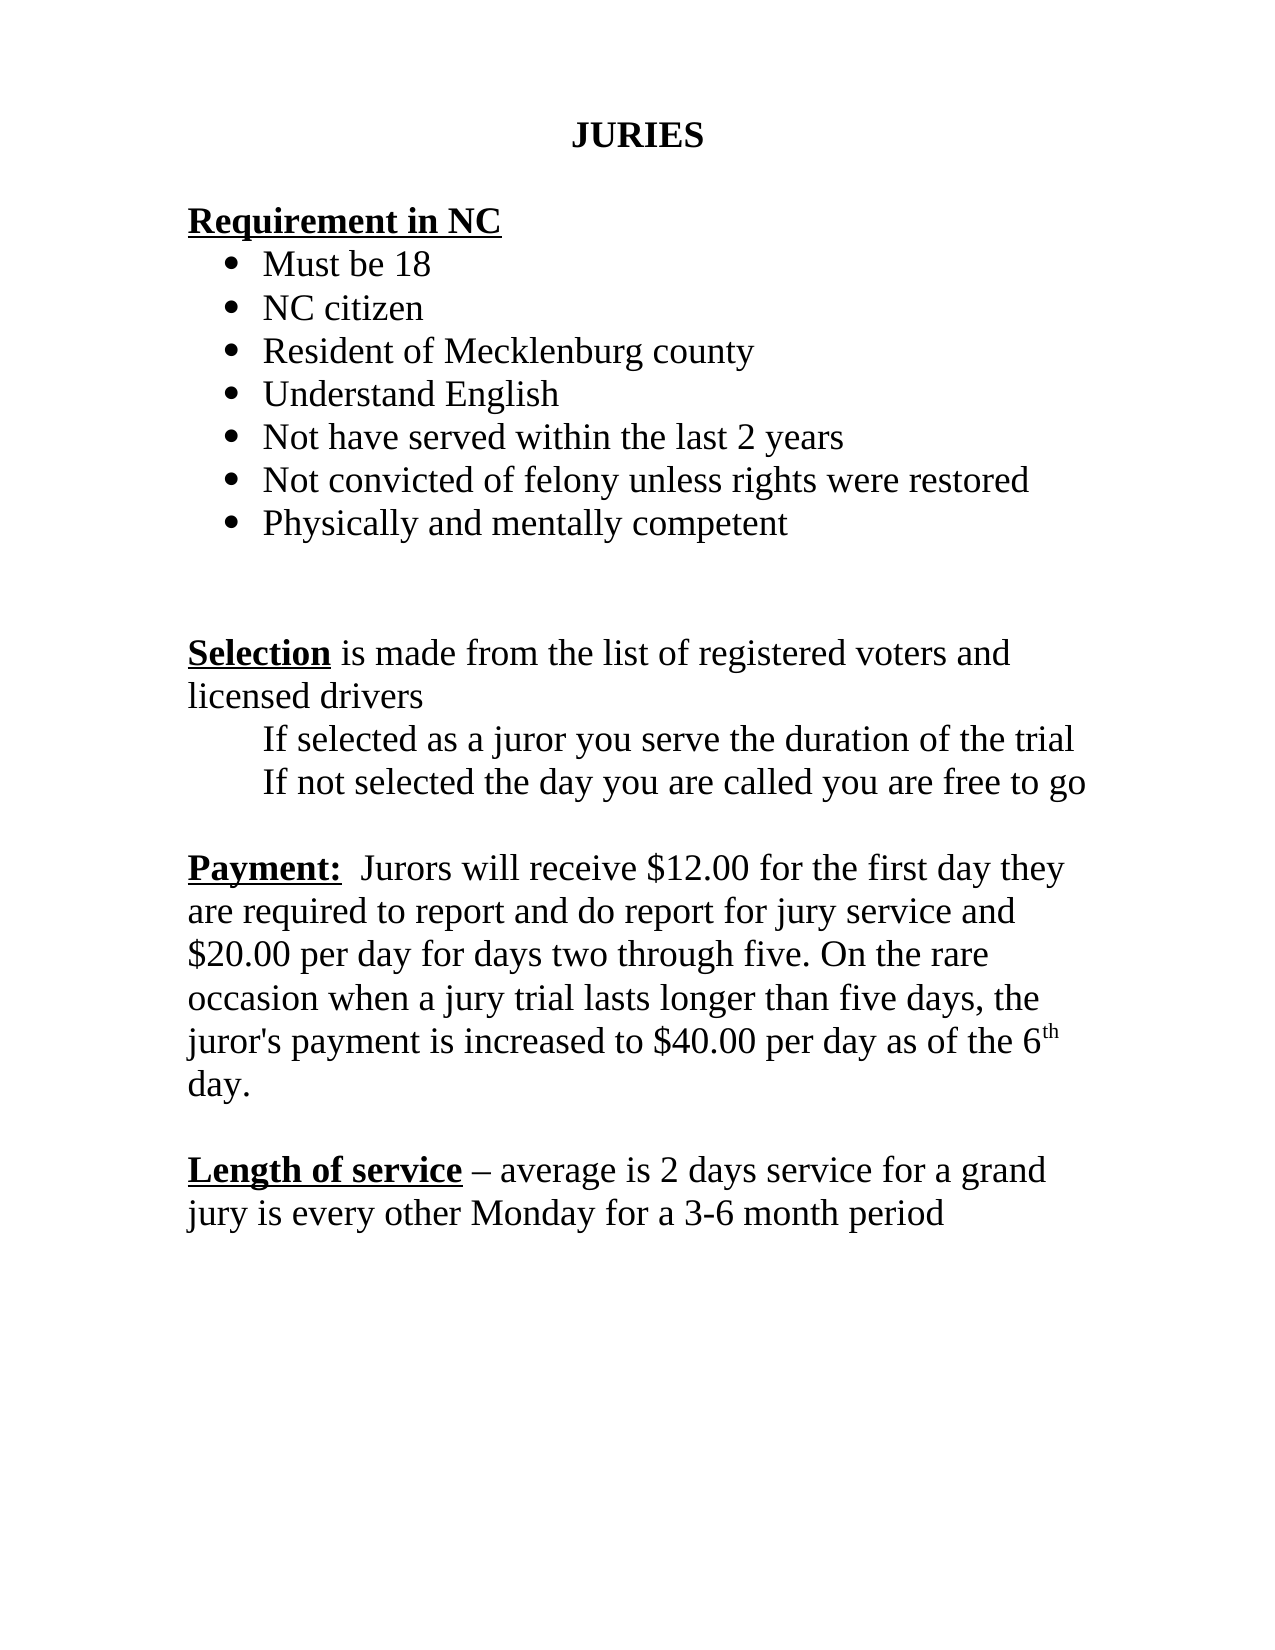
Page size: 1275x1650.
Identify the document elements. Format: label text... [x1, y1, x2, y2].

list Understand English [225, 371, 1087, 414]
list Must be 18 [225, 242, 1087, 285]
text Payment: Jurors will receive $12.00 for the first day they are required to report and do report for jury service and $20.00 per day for days two through five. On the rare occasion when a jury trial lasts longer than five days, the juror's payment is increased to $40.00 per day as of the 6th day. [187, 846, 1087, 1104]
text Selection is made from the list of registered voters and licensed drivers [187, 630, 1087, 716]
text If not selected the day you are called you are free to go [187, 759, 1087, 802]
text Requirement in NC [187, 199, 1087, 242]
list Not convicted of felony unless rights were restored [225, 457, 1087, 501]
list Physically and mentally competent [225, 501, 1087, 544]
list Resident of Mecklenburg county [225, 328, 1087, 371]
text JURIES [187, 112, 1087, 156]
list NC citizen [225, 285, 1087, 328]
list Not have served within the last 2 years [225, 414, 1087, 457]
text If selected as a juror you serve the duration of the trial [187, 716, 1087, 759]
text Length of service – average is 2 days service for a grand jury is every other Monday for a 3-6 month period [187, 1147, 1087, 1234]
